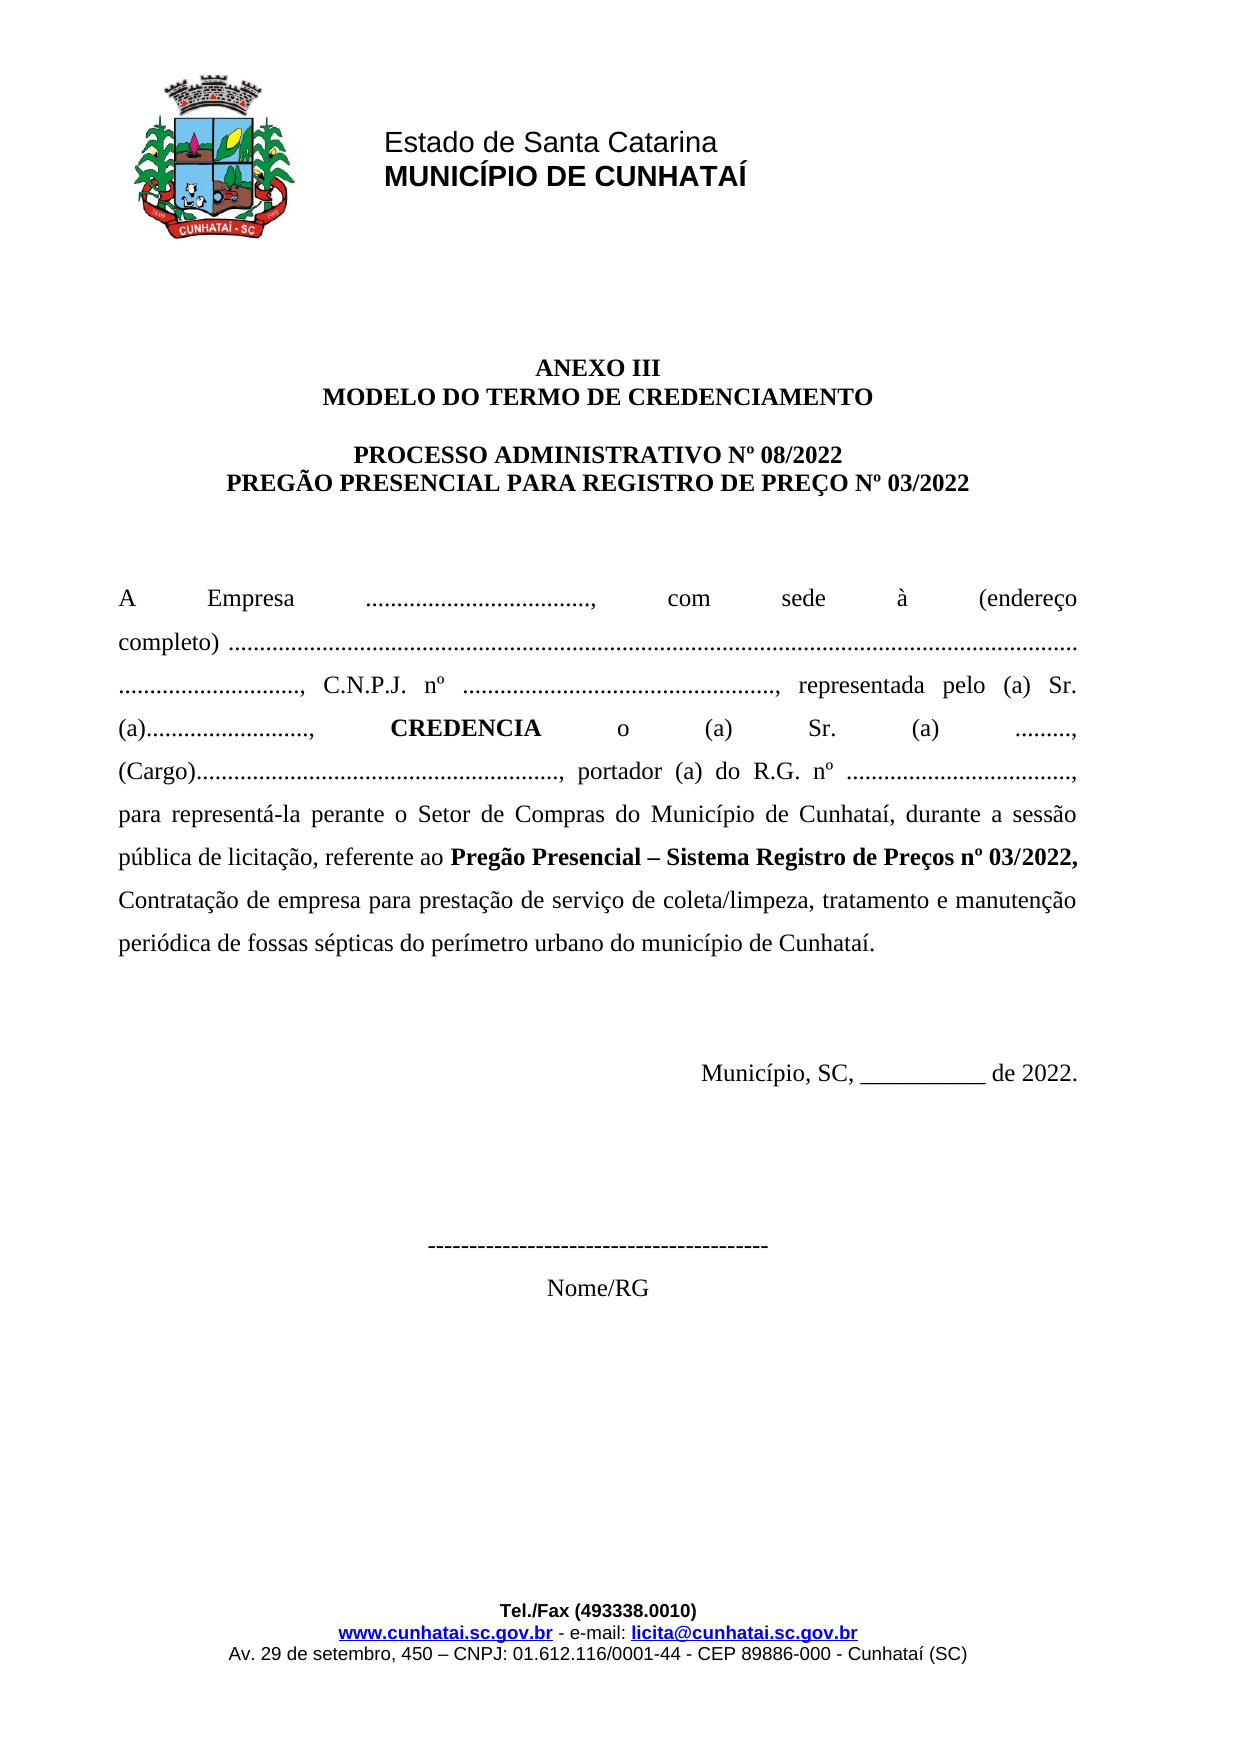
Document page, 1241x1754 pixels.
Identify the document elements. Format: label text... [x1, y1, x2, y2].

text PREGÃO PRESENCIAL PARA REGISTRO DE PREÇO Nº 03/2022 [118, 468, 1078, 497]
text Município, SC, __________ de 2022. [118, 1058, 1078, 1087]
picture [133, 75, 295, 239]
text Nome/RG [118, 1273, 1078, 1302]
text ----------------------------------------- [118, 1230, 1078, 1259]
text ANEXO III [118, 353, 1078, 382]
text PROCESSO ADMINISTRATIVO Nº 08/2022 [118, 440, 1078, 468]
text MODELO DO TERMO DE CREDENCIAMENTO [118, 382, 1078, 411]
text A Empresa ...................................., com sede à (endereço completo) ....................................................................................................................................................................., C.N.P.J. nº .................................................., representada pelo (a) Sr. (a).........................., CREDENCIA o (a) Sr. (a) ........., (Cargo).........................................................., portador (a) do R.G. nº ...................................., para representá-la perante o Setor de Compras do Município de Cunhataí, durante a sessão pública de licitação, referente ao Pregão Presencial – Sistema Registro de Preços nº 03/2022, Contratação de empresa para prestação de serviço de coleta/limpeza, tratamento e manutenção periódica de fossas sépticas do perímetro urbano do município de Cunhataí. [118, 583, 1078, 957]
